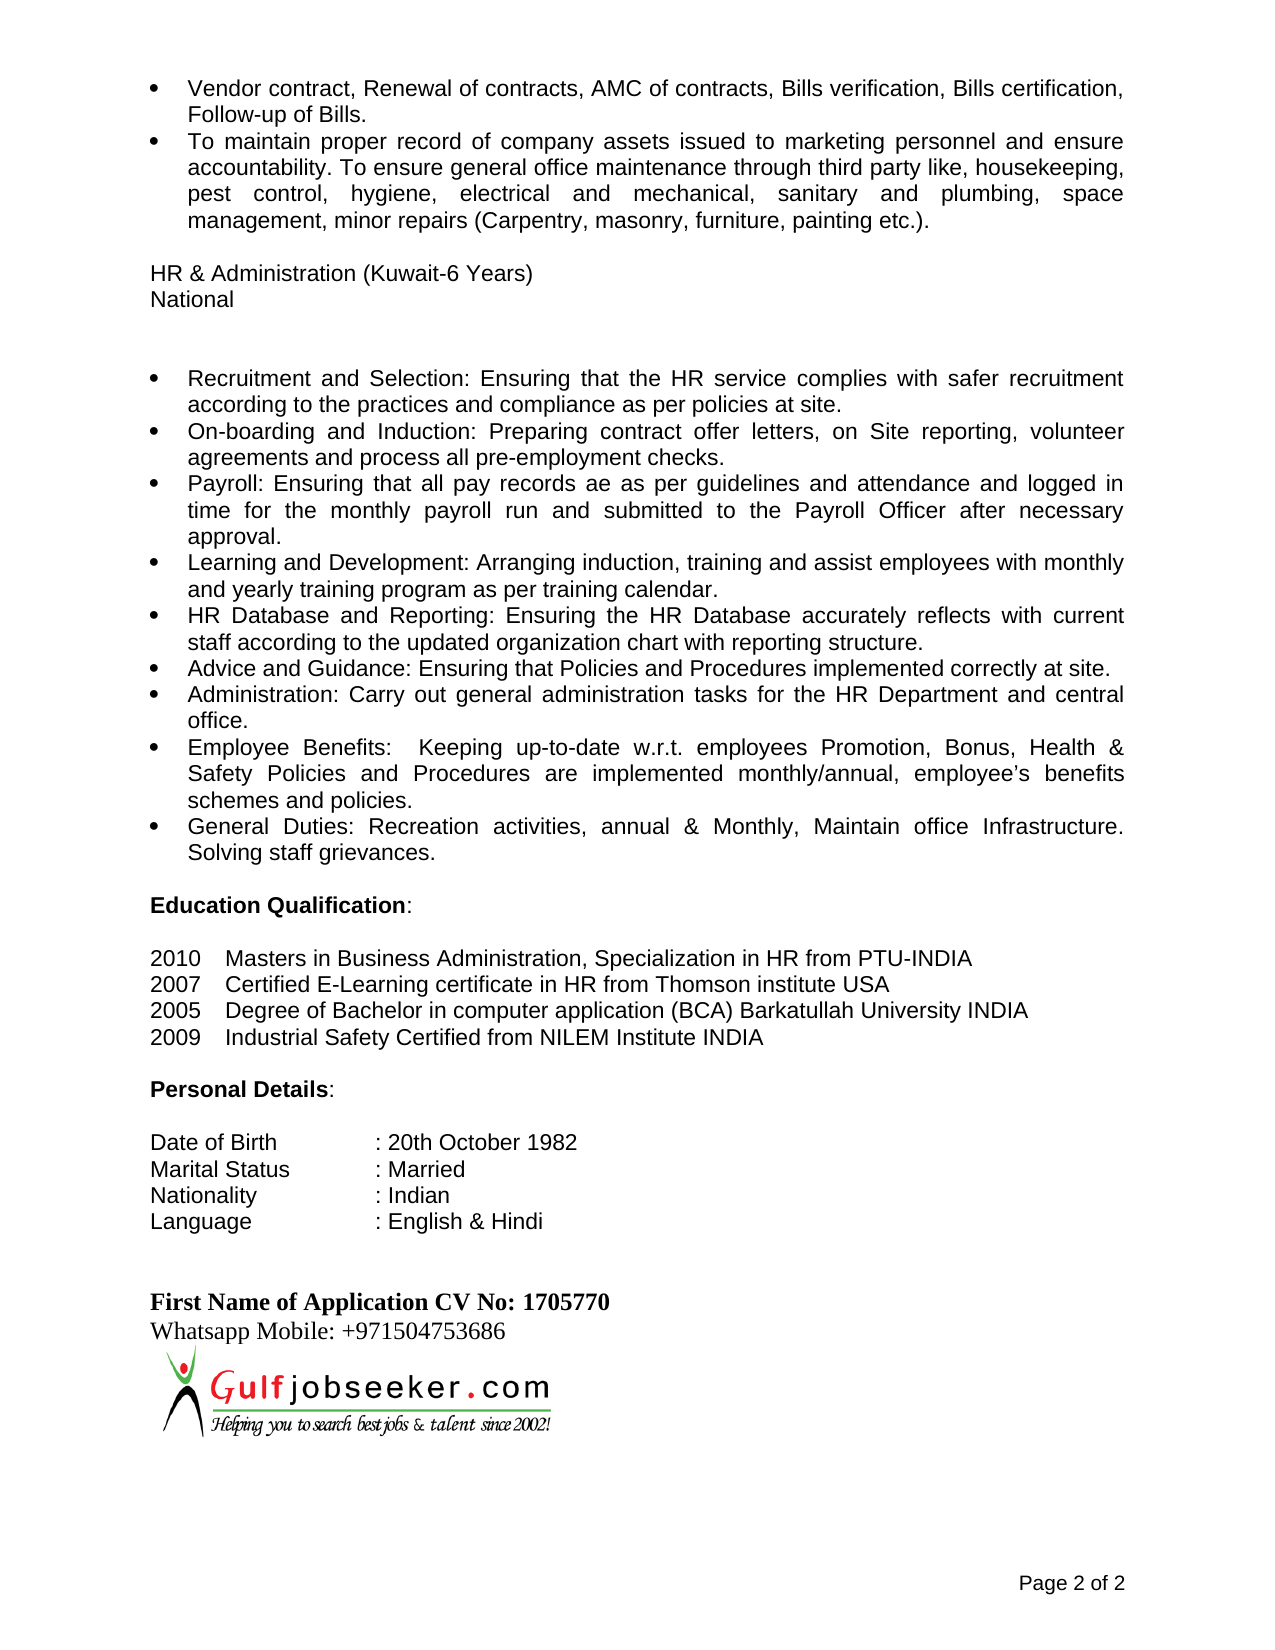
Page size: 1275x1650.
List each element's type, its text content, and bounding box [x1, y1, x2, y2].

list Employee Benefits: Keeping up-to-date w.r.t. employees Promotion, Bonus, Health & Safety Policies and Procedures are implemented monthly/annual, employee’s benefits schemes and policies. [150, 734, 1125, 813]
text Personal Details: [150, 1076, 1125, 1103]
text Whatsapp Mobile: +971504753686 [150, 1316, 1125, 1345]
list Recruitment and Selection: Ensuring that the HR service complies with safer recruitment according to the practices and compliance as per policies at site. [150, 365, 1125, 418]
text 2009 Industrial Safety Certified from NILEM Institute INDIA [150, 1024, 1125, 1050]
text First Name of Application CV No: 1705770 [150, 1287, 1125, 1316]
picture [150, 1344, 575, 1440]
text HR & Administration (Kuwait-6 Years) [150, 259, 1125, 286]
text National [150, 286, 1125, 312]
text 2005 Degree of Bachelor in computer application (BCA) Barkatullah University INDIA [150, 997, 1125, 1024]
list HR Database and Reporting: Ensuring the HR Database accurately reflects with current staff according to the updated organization chart with reporting structure. [150, 602, 1125, 655]
text Education Qualification: [150, 892, 1125, 918]
text Marital Status : Married [150, 1156, 1125, 1182]
text Language : English & Hindi [150, 1208, 1125, 1234]
list Advice and Guidance: Ensuring that Policies and Procedures implemented correctly at site. [150, 655, 1125, 681]
list General Duties: Recreation activities, annual & Monthly, Maintain office Infrastructure. Solving staff grievances. [150, 813, 1125, 866]
list Vendor contract, Renewal of contracts, AMC of contracts, Bills verification, Bills certification, Follow-up of Bills. [150, 75, 1125, 128]
text Date of Birth : 20th October 1982 [150, 1129, 1125, 1156]
list On-boarding and Induction: Preparing contract offer letters, on Site reporting, volunteer agreements and process all pre-employment checks. [150, 418, 1125, 470]
list Administration: Carry out general administration tasks for the HR Department and central office. [150, 681, 1125, 734]
list To maintain proper record of company assets issued to marketing personnel and ensure accountability. To ensure general office maintenance through third party like, housekeeping, pest control, hygiene, electrical and mechanical, sanitary and plumbing, space management, minor repairs (Carpentry, masonry, furniture, painting etc.). [150, 128, 1125, 233]
text Nationality : Indian [150, 1182, 1125, 1208]
list Payroll: Ensuring that all pay records ae as per guidelines and attendance and logged in time for the monthly payroll run and submitted to the Payroll Officer after necessary approval. [150, 470, 1125, 549]
list Learning and Development: Arranging induction, training and assist employees with monthly and yearly training program as per training calendar. [150, 549, 1125, 602]
text 2010 Masters in Business Administration, Specialization in HR from PTU-INDIA [150, 945, 1125, 971]
text 2007 Certified E-Learning certificate in HR from Thomson institute USA [150, 971, 1125, 997]
